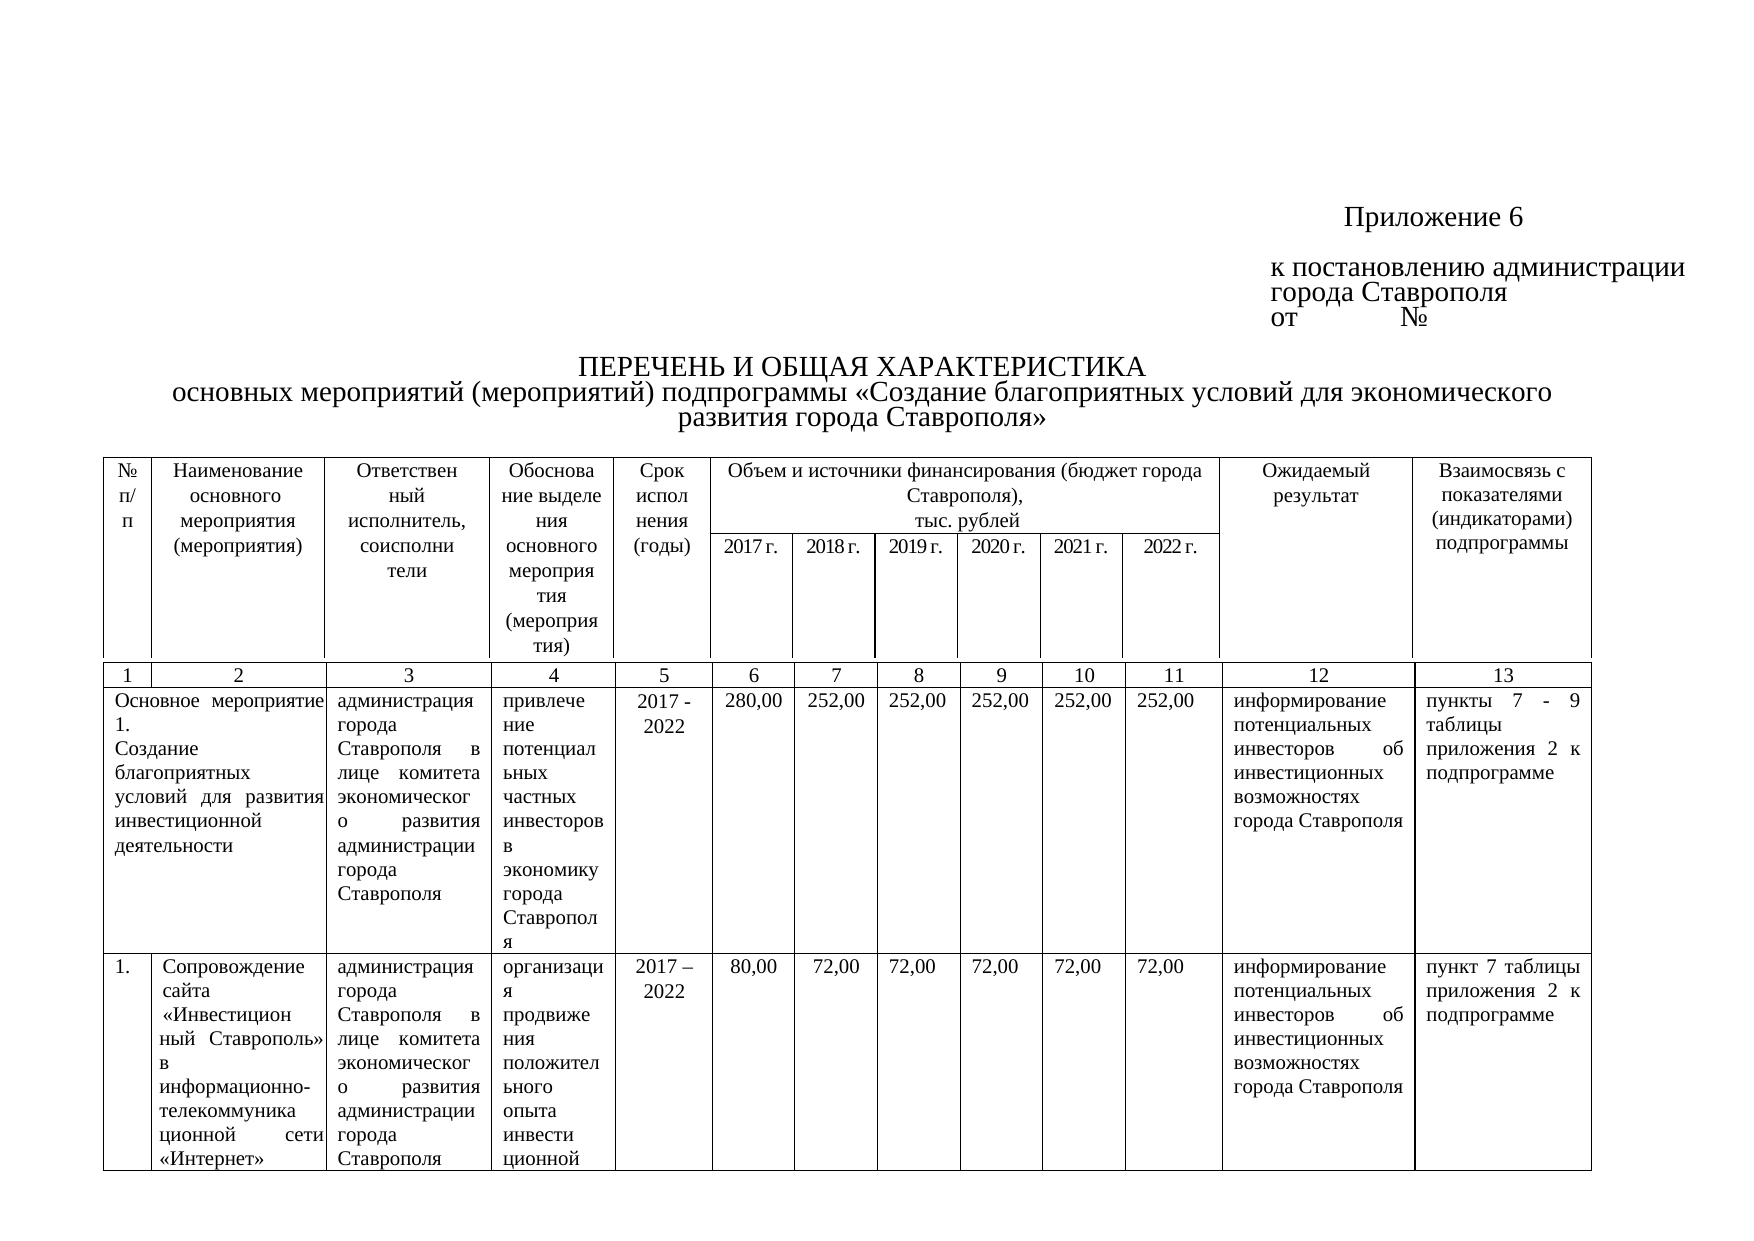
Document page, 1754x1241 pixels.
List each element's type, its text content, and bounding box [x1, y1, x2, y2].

table_cell 252,00 [878, 688, 960, 953]
table_cell 2017 – 2022 [616, 954, 712, 1170]
text от № [1270, 307, 1606, 332]
table_cell 252,00 [1126, 688, 1222, 953]
table_cell 1. [104, 954, 151, 1170]
table_cell 72,00 [1126, 954, 1222, 1170]
table_cell 2017 г. [711, 534, 792, 658]
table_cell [1223, 954, 1414, 1170]
table_header 8 [878, 663, 960, 687]
table_header 4 [492, 663, 615, 687]
table_cell 2021 г. [1041, 534, 1122, 658]
table_cell 252,00 [1043, 688, 1125, 953]
table_header 2 [152, 663, 326, 687]
table_header Ответствен ный исполнитель, соисполни тели [325, 458, 489, 658]
table_cell 2019 г. [876, 534, 957, 658]
table_cell 2018 г. [793, 534, 874, 658]
table_header 13 [1416, 663, 1591, 687]
table_header 5 [616, 663, 712, 687]
table_cell 280,00 [713, 688, 794, 953]
table_header Обоснова ние выделе ния основного мероприя тия (мероприя тия) [490, 458, 613, 658]
table_cell Основное мероприятие 1. Создание благоприятных условий для развития инвестиционной деятельности [104, 688, 326, 953]
table_header № п/п [104, 458, 151, 658]
text к постановлению администрации [1270, 257, 1698, 282]
table_cell 2022 г. [1123, 534, 1219, 658]
table_header Объем и источники финансирования (бюджет города Ставрополя), тыс. рублей [711, 458, 1219, 533]
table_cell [327, 954, 491, 1170]
table_header 10 [1043, 663, 1125, 687]
table_header 7 [795, 663, 877, 687]
table_cell 72,00 [878, 954, 960, 1170]
table_cell пункты 7 - 9 таблицы приложения 2 к подпрограмме [1416, 688, 1591, 953]
table_cell привлече ние потенциальных частных инвесторов в экономику города Ставрополя [492, 688, 615, 953]
table_header Взаимосвязь с показателями (индикаторами) подпрограммы [1413, 458, 1591, 658]
table_header Ожидаемый результат [1220, 458, 1412, 658]
text города Ставрополя [1270, 282, 1606, 307]
table_cell информирование потенциальных инвесторов об инвестиционных возможностях города Ставрополя [1223, 688, 1414, 953]
table_cell 80,00 [713, 954, 794, 1170]
table_cell 72,00 [1043, 954, 1125, 1170]
table_header 11 [1126, 663, 1222, 687]
table_cell администрация города Ставрополя в лице комитета экономического развития администрации города Ставрополя [327, 688, 491, 953]
table_header 3 [327, 663, 491, 687]
text основных мероприятий (мероприятий) подпрограммы «Создание благоприятных условий для экономического развития города Ставрополя» [118, 382, 1606, 432]
text Приложение 6 [1270, 207, 1698, 232]
table_cell 252,00 [795, 688, 877, 953]
table_header 1 [104, 663, 151, 687]
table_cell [492, 954, 615, 1170]
table_cell 72,00 [795, 954, 877, 1170]
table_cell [1416, 954, 1591, 1170]
table_cell 2017 -2022 [616, 688, 712, 953]
table_cell 72,00 [961, 954, 1042, 1170]
table_header Наименование основного мероприятия (мероприятия) [152, 458, 324, 658]
table_header 6 [713, 663, 794, 687]
table_header 9 [961, 663, 1042, 687]
table_header 12 [1223, 663, 1414, 687]
table_cell 2020 г. [958, 534, 1040, 658]
table_header Срок испол нения (годы) [614, 458, 710, 658]
text ПЕРЕЧЕНЬ И ОБЩАЯ ХАРАКТЕРИСТИКА [118, 357, 825, 382]
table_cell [152, 954, 326, 1170]
table_cell 252,00 [961, 688, 1042, 953]
text ПЕРЕЧЕНЬ И ОБЩАЯ ХАРАКТЕРИСТИКА [824, 357, 1606, 382]
